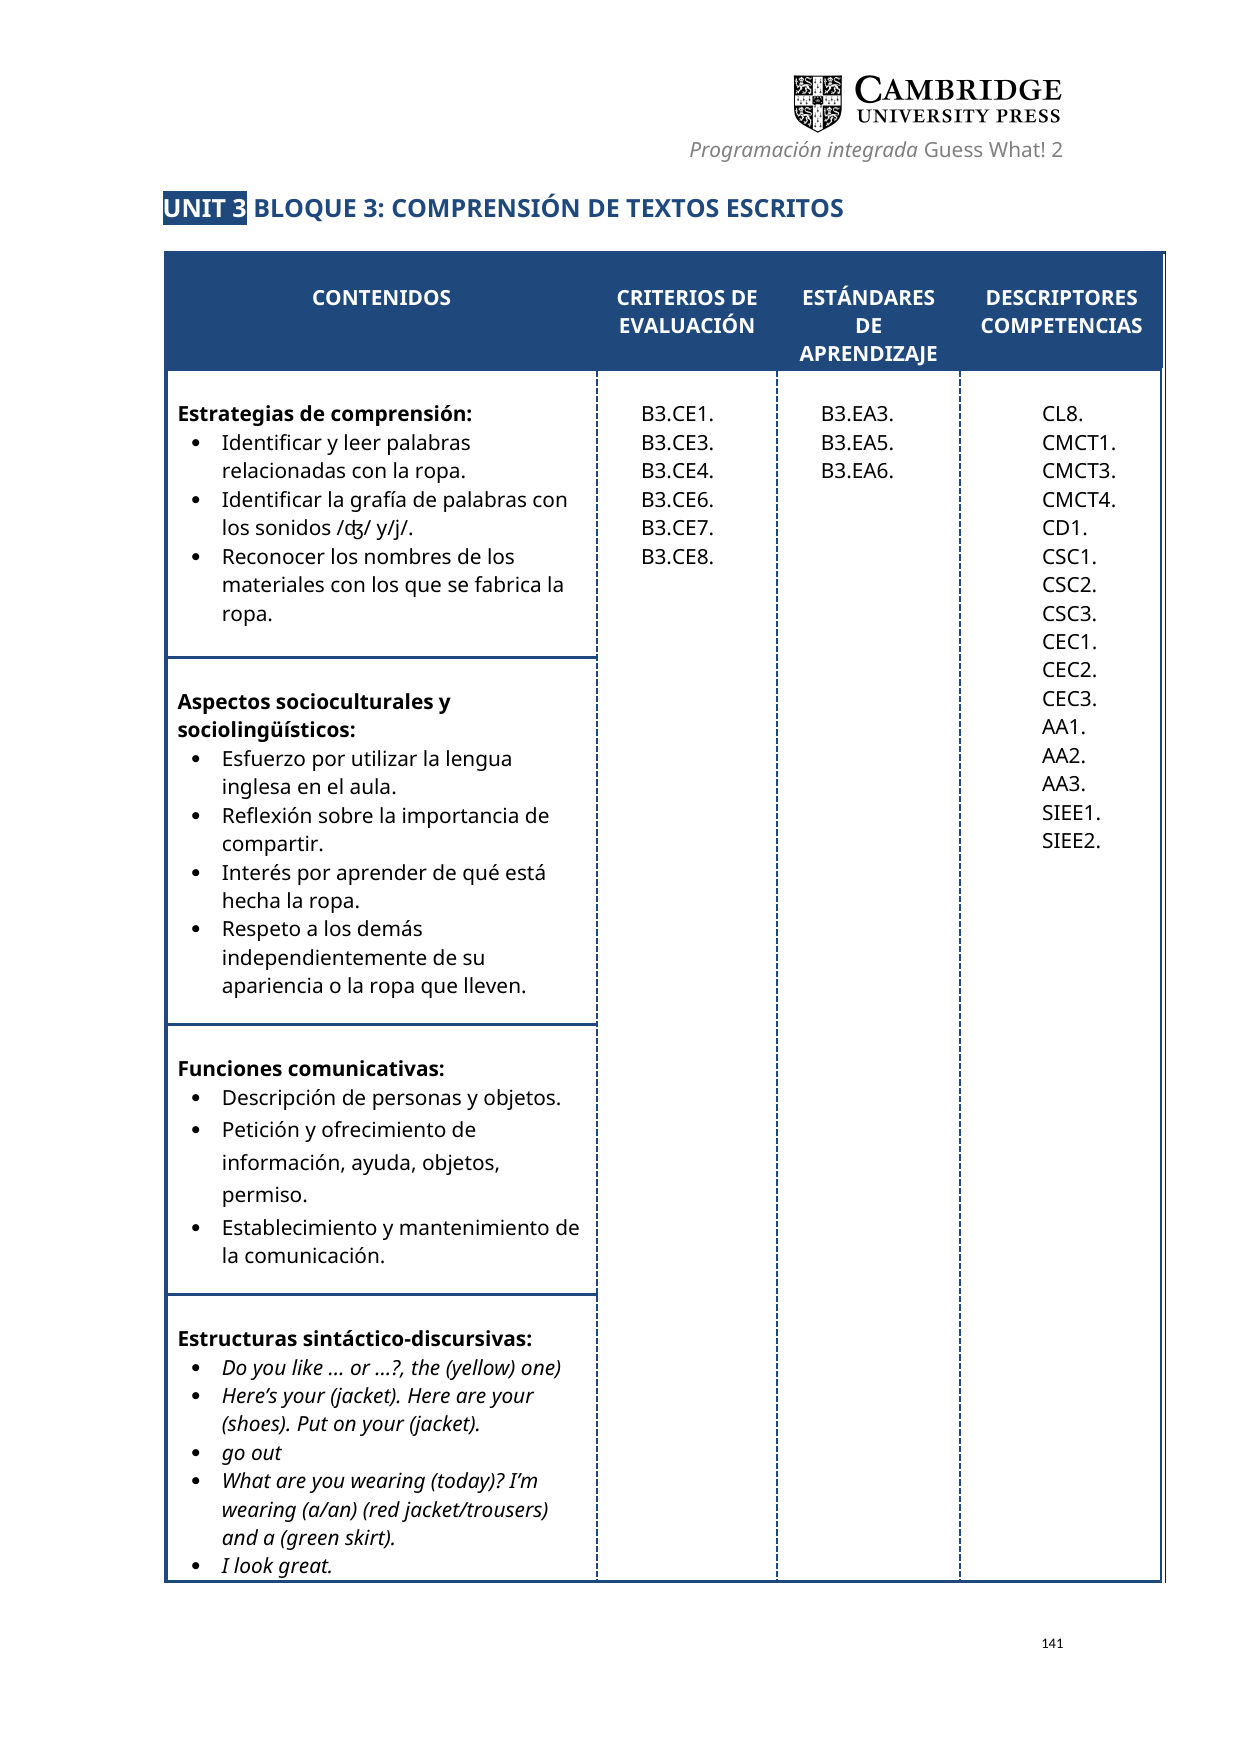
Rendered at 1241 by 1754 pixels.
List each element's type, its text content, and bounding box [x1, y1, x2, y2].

table_cell Aspectos socioculturales y sociolingüísticos: Esfuerzo por utilizar la lengua inglesa en el aula. Reflexión sobre la importancia de compartir. Interés por aprender de qué está hecha la ropa. Respeto a los demás independientemente de su apariencia o la ropa que lleven. [168, 659, 597, 1023]
table_header CRITERIOS DE EVALUACIÓN [597, 254, 777, 368]
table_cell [168, 1296, 597, 1580]
text UNIT 3 BLOQUE 3: COMPRENSIÓN DE TEXTOS ESCRITOS [247, 191, 1063, 225]
picture [791, 73, 1064, 135]
table_cell Estrategias de comprensión: Identificar y leer palabras relacionadas con la ropa. Identificar la grafía de palabras con los sonidos /ʤ/ y/j/. Reconocer los nombres de los materiales con los que se fabrica la ropa. [168, 371, 597, 656]
table_cell B3.CE1. B3.CE3. B3.CE4. B3.CE6. B3.CE7. B3.CE8. [597, 371, 777, 1580]
table_header CONTENIDOS [168, 254, 597, 368]
table_header ESTÁNDARES DE APRENDIZAJE [777, 254, 960, 368]
table_cell CL8. CMCT1. CMCT3. CMCT4. CD1. CSC1. CSC2. CSC3. CEC1. CEC2. CEC3. AA1. AA2. AA3. SIEE1. SIEE2. [960, 371, 1160, 1580]
table_cell Funciones comunicativas: Descripción de personas y objetos. Petición y ofrecimiento de información, ayuda, objetos, permiso. Establecimiento y mantenimiento de la comunicación. [168, 1026, 597, 1293]
table_header DESCRIPTORES COMPETENCIAS [960, 254, 1160, 368]
table_cell B3.EA3. B3.EA5. B3.EA6. [777, 371, 960, 1580]
